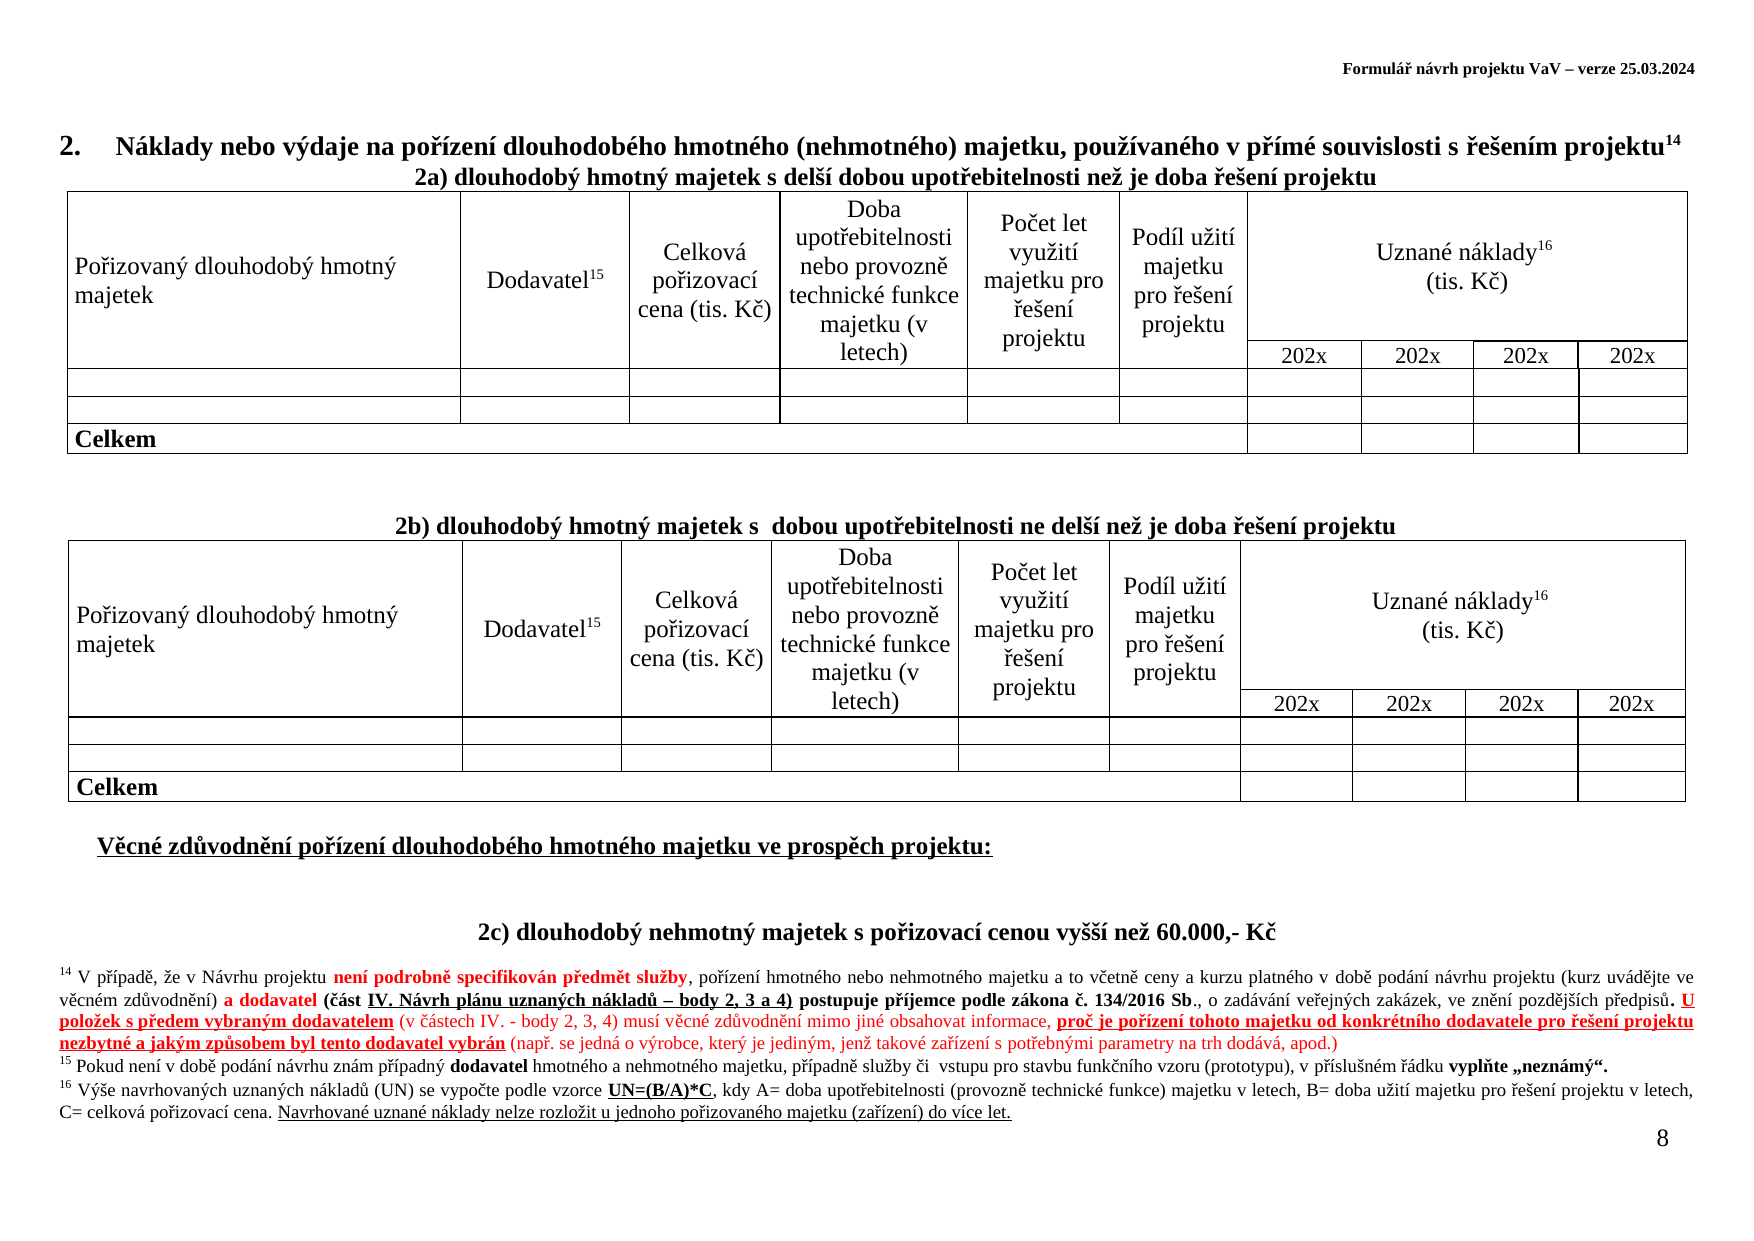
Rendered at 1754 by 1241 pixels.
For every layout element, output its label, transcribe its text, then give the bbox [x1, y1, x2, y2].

table_cell [968, 397, 1119, 423]
table_header Celková pořizovací cena (tis. Kč) [630, 192, 779, 368]
table_cell [1110, 718, 1240, 744]
table_cell [1579, 718, 1685, 744]
table_cell [1474, 369, 1578, 396]
table_cell [1241, 718, 1352, 744]
table_cell 202x [1362, 341, 1473, 368]
table_cell [772, 718, 958, 744]
table_cell [1120, 369, 1247, 396]
table_header Podíl užití majetku pro řešení projektu [1120, 192, 1247, 368]
table_header Podíl užití majetku pro řešení projektu [1110, 541, 1240, 716]
table_cell [1241, 745, 1352, 771]
table_cell [1248, 424, 1361, 453]
table_header Počet let využití majetku pro řešení projektu [959, 541, 1109, 716]
table_header Doba upotřebitelnosti nebo provozně technické funkce majetku (v letech) [781, 192, 967, 368]
text Věcné zdůvodnění pořízení dlouhodobého hmotného majetku ve prospěch projektu: [59, 831, 1695, 859]
table_cell [1466, 718, 1577, 744]
table_cell [68, 369, 460, 396]
table_cell [461, 369, 629, 396]
table_cell [69, 718, 462, 744]
table_cell [1362, 397, 1473, 423]
table_cell [1362, 424, 1473, 453]
table_cell [1579, 772, 1685, 801]
text 2c) dlouhodobý nehmotný majetek s pořizovací cenou vyšší než 60.000,- Kč [59, 917, 1695, 946]
table_cell [1474, 424, 1578, 453]
table_cell [1580, 424, 1687, 453]
table_cell [68, 397, 460, 423]
table_cell [622, 718, 771, 744]
table_cell [1248, 397, 1361, 423]
table_cell [772, 745, 958, 771]
table_cell 202x [1579, 690, 1685, 716]
table_header Pořizovaný dlouhodobý hmotný majetek [69, 541, 462, 716]
table_cell [630, 397, 779, 423]
table_cell [781, 397, 967, 423]
text 2b) dlouhodobý hmotný majetek s dobou upotřebitelnosti ne delší než je doba řešení projektu [97, 511, 1695, 540]
table_cell [1362, 369, 1473, 396]
table_header Uznané náklady (tis. Kč) [1248, 192, 1687, 340]
table_header Uznané náklady16 (tis. Kč) [1241, 541, 1685, 689]
table_header Pořizovaný dlouhodobý hmotný majetek [68, 192, 460, 368]
table_cell Celkem [68, 424, 1247, 453]
table_cell [1353, 772, 1465, 801]
list Náklady nebo výdaje na pořízení dlouhodobého hmotného (nehmotného) majetku, používaného v přímé souvislosti s řešením projektu [59, 128, 1695, 162]
table_cell 202x [1466, 690, 1577, 716]
table_cell [1466, 772, 1577, 801]
table_header Doba upotřebitelnosti nebo provozně technické funkce majetku (v letech) [772, 541, 958, 716]
table_header Dodavatel [461, 192, 629, 368]
table_cell [630, 369, 779, 396]
table_cell Celkem [69, 772, 1240, 801]
table_cell [1110, 745, 1240, 771]
table_cell [1241, 772, 1352, 801]
table_cell [1353, 718, 1465, 744]
table_cell [959, 745, 1109, 771]
table_cell 202x [1241, 690, 1352, 716]
table_cell [1120, 397, 1247, 423]
table_cell [1579, 745, 1685, 771]
text 2a) dlouhodobý hmotný majetek s delší dobou upotřebitelnosti než je doba řešení projektu [97, 162, 1695, 191]
table_cell [1353, 745, 1465, 771]
table_cell [463, 718, 621, 744]
table_cell 202x [1248, 341, 1361, 368]
table_cell [959, 718, 1109, 744]
table_cell [463, 745, 621, 771]
table_cell [1580, 369, 1687, 396]
table_cell [1580, 397, 1687, 423]
table_cell 202x [1474, 342, 1577, 368]
table_cell [69, 745, 462, 771]
table_cell [1474, 397, 1578, 423]
table_cell [622, 745, 771, 771]
table_cell [461, 397, 629, 423]
table_cell 202x [1353, 690, 1465, 716]
table_cell 202x [1579, 342, 1687, 368]
table_header Celková pořizovací cena (tis. Kč) [622, 541, 771, 716]
table_header Dodavatel15 [463, 541, 621, 716]
table_cell [1248, 369, 1361, 396]
table_cell [968, 369, 1119, 396]
table_cell [781, 369, 967, 396]
table_header Počet let využití majetku pro řešení projektu [968, 192, 1119, 368]
table_cell [1466, 745, 1577, 771]
